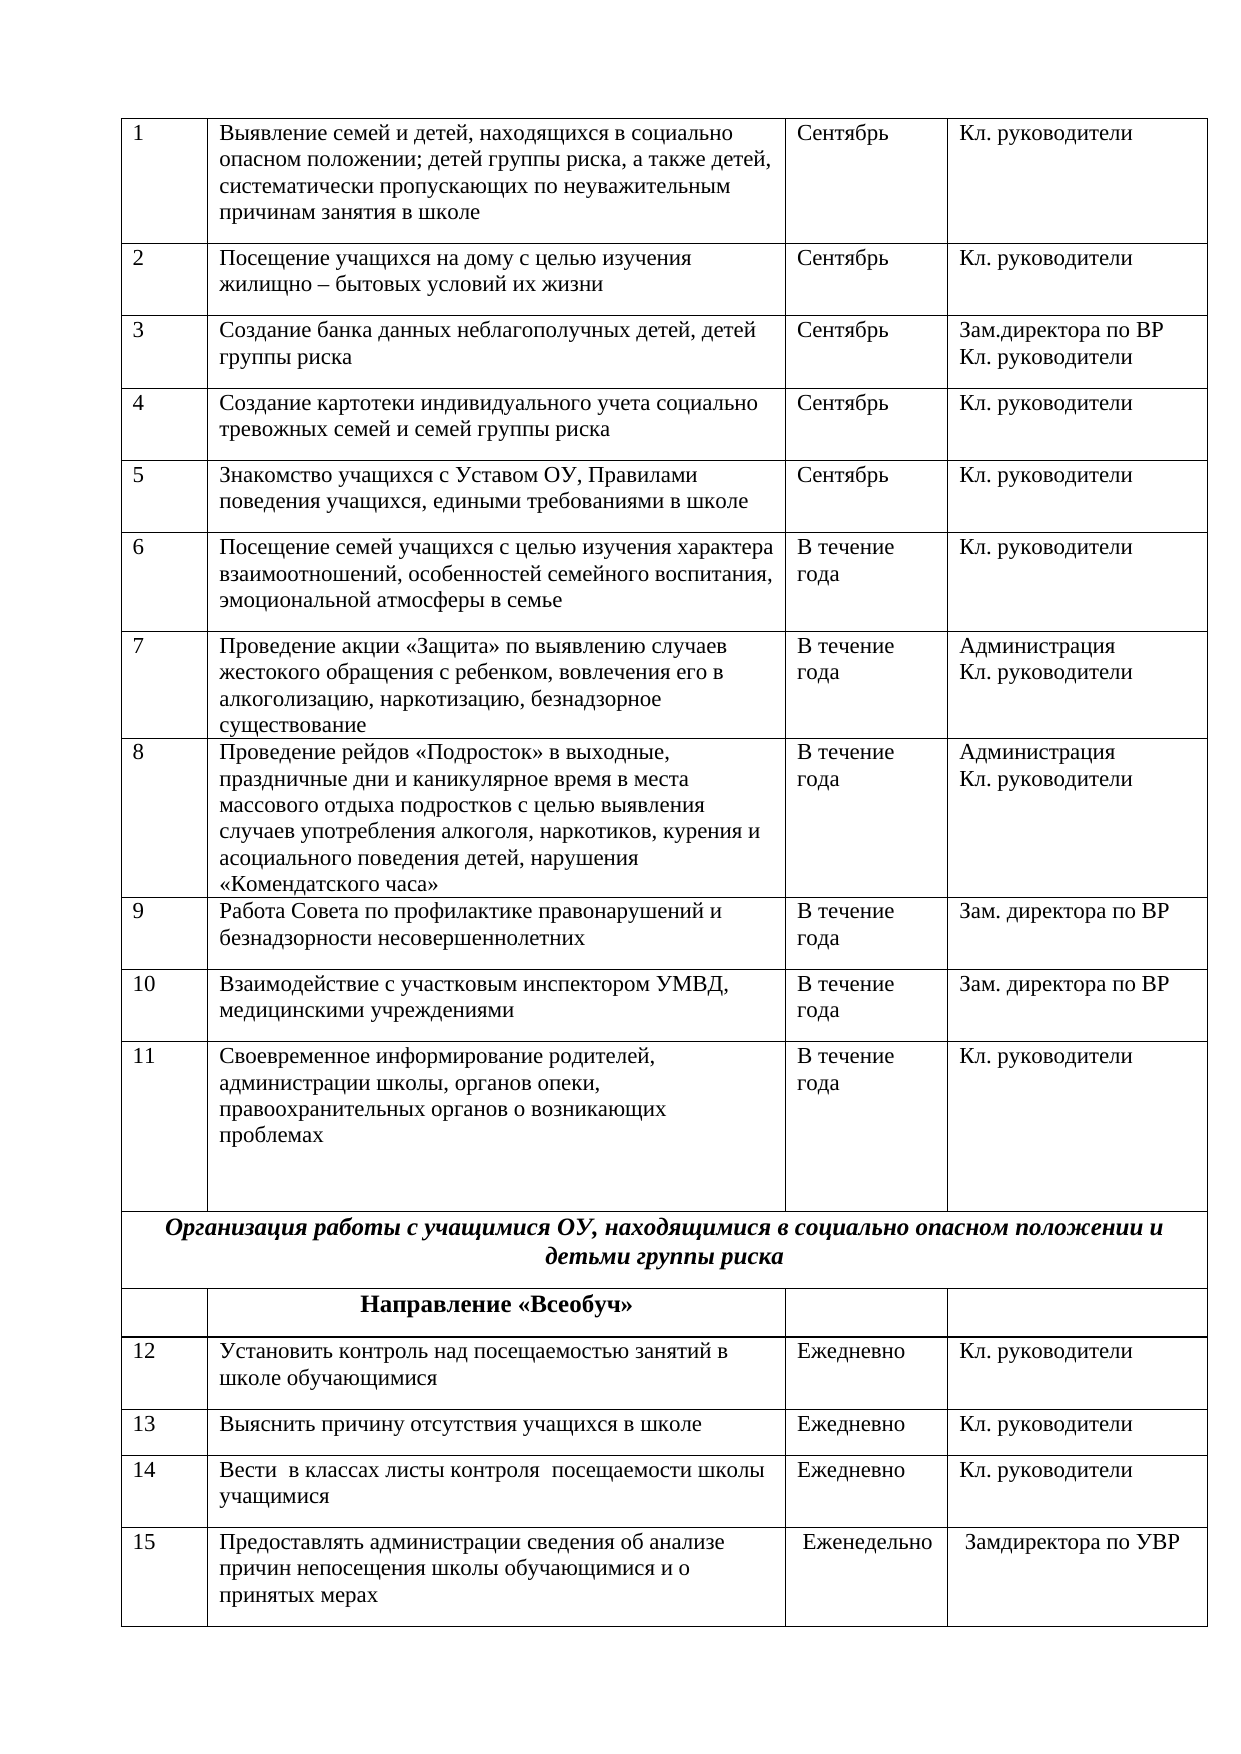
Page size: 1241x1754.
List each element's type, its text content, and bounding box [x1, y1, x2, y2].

table_cell 13 [122, 1410, 207, 1455]
table_cell Сентябрь [786, 244, 947, 315]
table_cell Проведение рейдов «Подросток» в выходные, праздничные дни и каникулярное время в места массового отдыха подростков с целью выявления случаев употребления алкоголя, наркотиков, курения и асоциального поведения детей, нарушения «Комендатского часа» [208, 739, 785, 897]
table_cell Своевременное информирование родителей, администрации школы, органов опеки, правоохранительных органов о возникающих проблемах [208, 1042, 785, 1211]
table_cell Зам. директора по ВР [948, 898, 1207, 969]
table_cell В течение года [786, 739, 947, 897]
table_cell 11 [122, 1042, 207, 1211]
table_cell Кл. руководители [948, 1042, 1207, 1211]
table_cell 4 [122, 389, 207, 460]
table_cell Кл. руководители [948, 1456, 1207, 1527]
table_cell Создание картотеки индивидуального учета социально тревожных семей и семей группы риска [208, 389, 785, 460]
table_cell Сентябрь [786, 119, 947, 243]
table_cell Замдиректора по УВР [948, 1528, 1207, 1626]
table_cell 6 [122, 533, 207, 631]
table_cell 1 [122, 119, 207, 243]
table_cell Установить контроль над посещаемостью занятий в школе обучающимися [208, 1338, 785, 1409]
table_cell Сентябрь [786, 389, 947, 460]
table_cell [786, 1289, 947, 1336]
table_cell Организация работы с учащимися ОУ, находящимися в социально опасном положении и детьми группы риска [122, 1212, 1207, 1288]
table_cell Взаимодействие с участковым инспектором УМВД, медицинскими учреждениями [208, 970, 785, 1041]
table_cell Посещение учащихся на дому с целью изучения жилищно – бытовых условий их жизни [208, 244, 785, 315]
table_cell Сентябрь [786, 461, 947, 532]
table_cell [948, 1289, 1207, 1336]
table_cell Ежедневно [786, 1456, 947, 1527]
table_cell Выявление семей и детей, находящихся в социально опасном положении; детей группы риска, а также детей, систематически пропускающих по неуважительным причинам занятия в школе [208, 119, 785, 243]
table_cell Администрация Кл. руководители [948, 632, 1207, 737]
table_cell Предоставлять администрации сведения об анализе причин непосещения школы обучающимися и о принятых мерах [208, 1528, 785, 1626]
table_cell Кл. руководители [948, 244, 1207, 315]
table_cell В течение года [786, 898, 947, 969]
table_cell [122, 1289, 207, 1336]
table_cell Сентябрь [786, 316, 947, 388]
table_cell Зам. директора по ВР [948, 970, 1207, 1041]
table_cell Посещение семей учащихся с целью изучения характера взаимоотношений, особенностей семейного воспитания, эмоциональной атмосферы в семье [208, 533, 785, 631]
table_cell Работа Совета по профилактике правонарушений и безнадзорности несовершеннолетних [208, 898, 785, 969]
table_cell 10 [122, 970, 207, 1041]
table_cell Выяснить причину отсутствия учащихся в школе [208, 1410, 785, 1455]
table_cell Проведение акции «Защита» по выявлению случаев жестокого обращения с ребенком, вовлечения его в алкоголизацию, наркотизацию, безнадзорное существование [208, 632, 785, 737]
table_cell 2 [122, 244, 207, 315]
table_cell Кл. руководители [948, 1338, 1207, 1409]
table_cell Знакомство учащихся с Уставом ОУ, Правилами поведения учащихся, едиными требованиями в школе [208, 461, 785, 532]
table_cell Еженедельно [786, 1528, 947, 1626]
table_cell Кл. руководители [948, 389, 1207, 460]
table_cell 14 [122, 1456, 207, 1527]
table_cell Кл. руководители [948, 1410, 1207, 1455]
table_cell Кл. руководители [948, 461, 1207, 532]
table_cell В течение года [786, 632, 947, 737]
table_cell 7 [122, 632, 207, 737]
table_cell 15 [122, 1528, 207, 1626]
table_cell Создание банка данных неблагополучных детей, детей группы риска [208, 316, 785, 388]
table_cell Ежедневно [786, 1410, 947, 1455]
table_cell Вести в классах листы контроля посещаемости школы учащимися [208, 1456, 785, 1527]
table_cell 3 [122, 316, 207, 388]
table_cell 9 [122, 898, 207, 969]
table_cell Кл. руководители [948, 119, 1207, 243]
table_cell Кл. руководители [948, 533, 1207, 631]
table_cell Администрация Кл. руководители [948, 739, 1207, 897]
table_cell Направление «Всеобуч» [208, 1289, 785, 1336]
table_cell Зам.директора по ВР Кл. руководители [948, 316, 1207, 388]
table_cell 12 [122, 1338, 207, 1409]
table_cell Ежедневно [786, 1338, 947, 1409]
table_cell В течение года [786, 970, 947, 1041]
table_cell 8 [122, 739, 207, 897]
table_cell 5 [122, 461, 207, 532]
table_cell В течение года [786, 1042, 947, 1211]
table_cell В течение года [786, 533, 947, 631]
